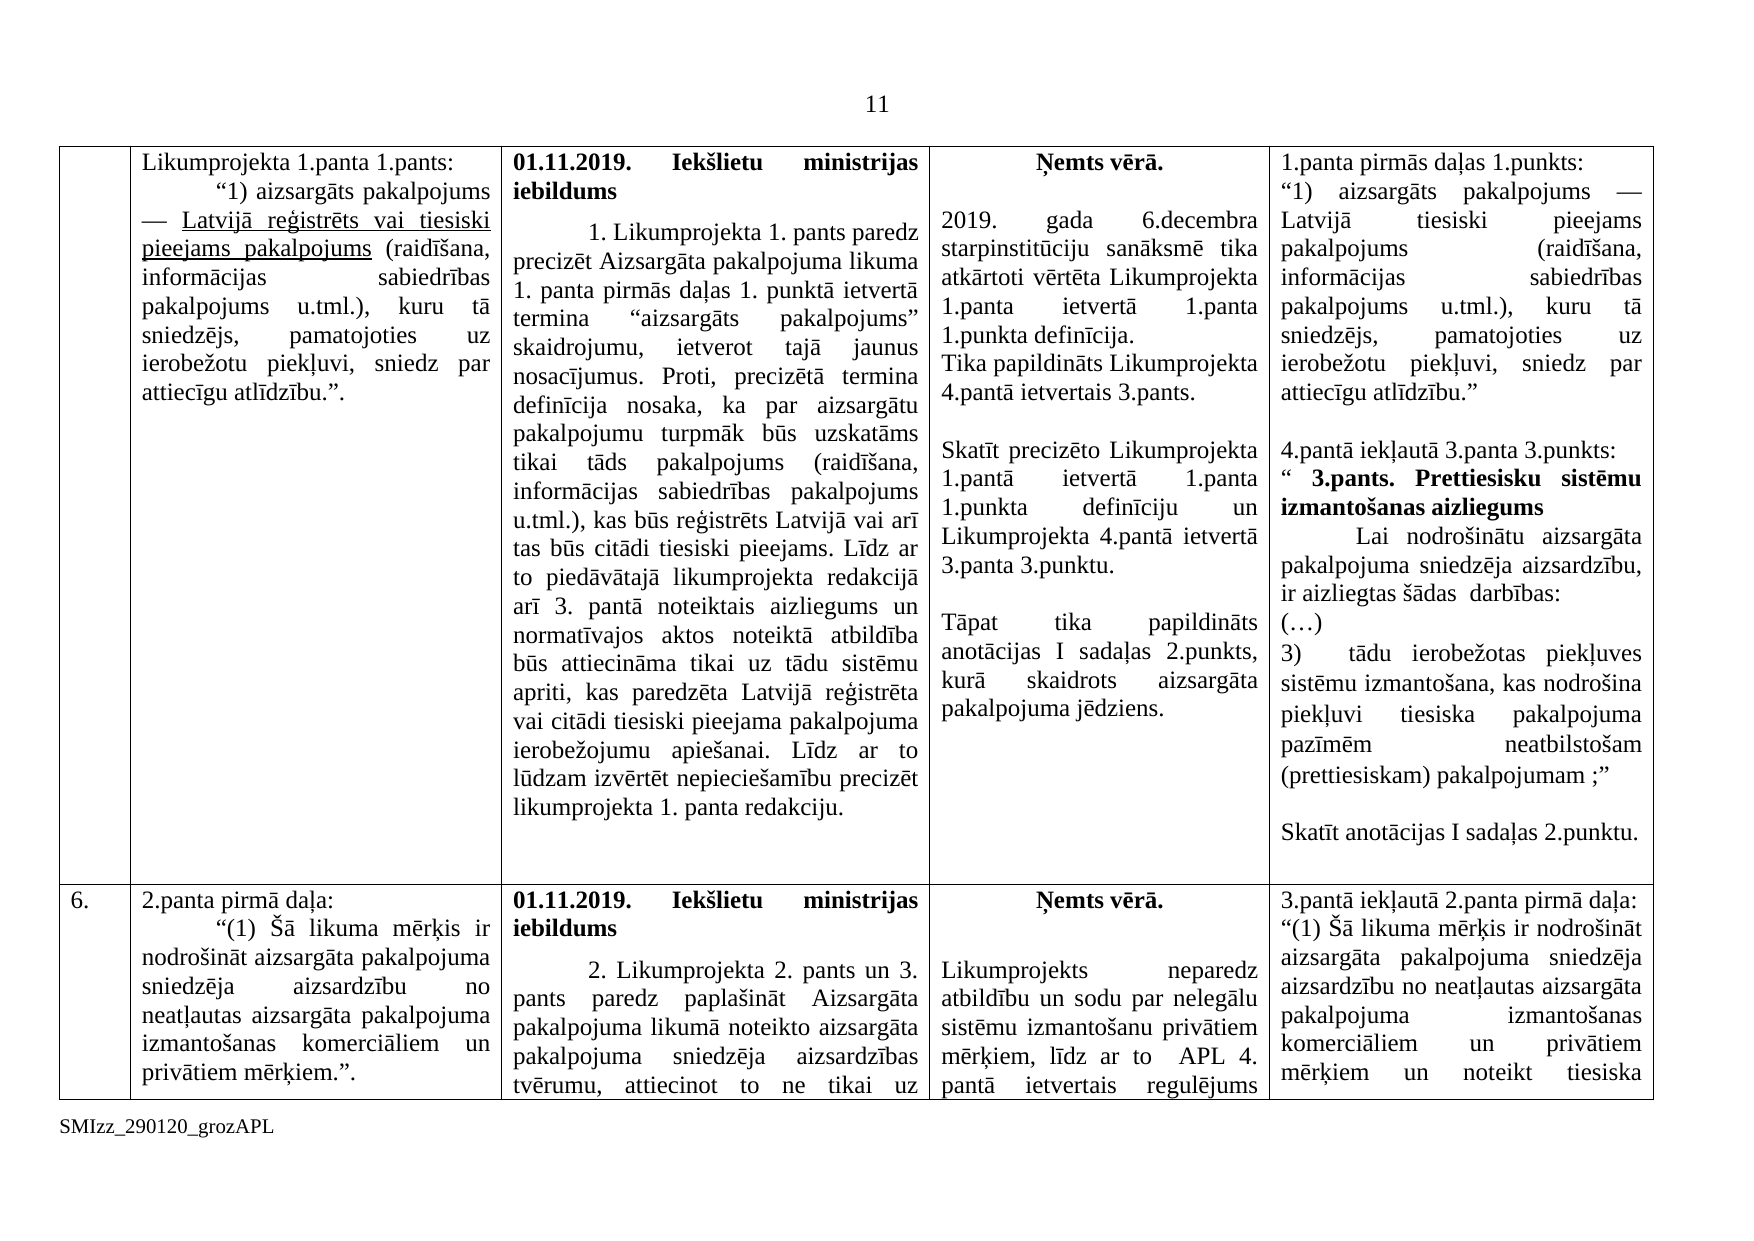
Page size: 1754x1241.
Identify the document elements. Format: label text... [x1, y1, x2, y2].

table_cell Likumprojekta 1.panta 1.pants: “1) aizsargāts pakalpojums — Latvijā reģistrēts vai tiesiski pieejams pakalpojums (raidīšana, informācijas sabiedrības pakalpojums u.tml.), kuru tā sniedzējs, pamatojoties uz ierobežotu piekļuvi, sniedz par attiecīgu atlīdzību.”. [131, 147, 501, 884]
table_cell 6. [60, 885, 130, 1098]
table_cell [930, 885, 1269, 1098]
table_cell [1270, 885, 1653, 1098]
table_cell 01.11.2019. Iekšlietu ministrijas iebildums 1. Likumprojekta 1. pants paredz precizēt Aizsargāta pakalpojuma likuma 1. panta pirmās daļas 1. punktā ietvertā termina “aizsargāts pakalpojums” skaidrojumu, ietverot tajā jaunus nosacījumus. Proti, precizētā termina definīcija nosaka, ka par aizsargātu pakalpojumu turpmāk būs uzskatāms tikai tāds pakalpojums (raidīšana, informācijas sabiedrības pakalpojums u.tml.), kas būs reģistrēts Latvijā vai arī tas būs citādi tiesiski pieejams. Līdz ar to piedāvātajā likumprojekta redakcijā arī 3. pantā noteiktais aizliegums un normatīvajos aktos noteiktā atbildība būs attiecināma tikai uz tādu sistēmu apriti, kas paredzēta Latvijā reģistrēta vai citādi tiesiski pieejama pakalpojuma ierobežojumu apiešanai. Līdz ar to lūdzam izvērtēt nepieciešamību precizēt likumprojekta 1. panta redakciju. [502, 147, 929, 884]
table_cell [502, 885, 929, 1098]
table_cell 1.panta pirmās daļas 1.punkts: “1) aizsargāts pakalpojums — Latvijā tiesiski pieejams pakalpojums (raidīšana, informācijas sabiedrības pakalpojums u.tml.), kuru tā sniedzējs, pamatojoties uz ierobežotu piekļuvi, sniedz par attiecīgu atlīdzību.” 4.pantā iekļautā 3.panta 3.punkts: “ 3.pants. Prettiesisku sistēmu izmantošanas aizliegums Lai nodrošinātu aizsargāta pakalpojuma sniedzēja aizsardzību, ir aizliegtas šādas darbības: (…) 3) tādu ierobežotas piekļuves sistēmu izmantošana, kas nodrošina piekļuvi tiesiska pakalpojuma pazīmēm neatbilstošam (prettiesiskam) pakalpojumam ;” Skatīt anotācijas I sadaļas 2.punktu. [1270, 147, 1653, 884]
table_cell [131, 885, 501, 1098]
table_cell Ņemts vērā. 2019. gada 6.decembra starpinstitūciju sanāksmē tika atkārtoti vērtēta Likumprojekta 1.panta ietvertā 1.panta 1.punkta definīcija. Tika papildināts Likumprojekta 4.pantā ietvertais 3.pants. Skatīt precizēto Likumprojekta 1.pantā ietvertā 1.panta 1.punkta definīciju un Likumprojekta 4.pantā ietvertā 3.panta 3.punktu. Tāpat tika papildināts anotācijas I sadaļas 2.punkts, kurā skaidrots aizsargāta pakalpojuma jēdziens. [930, 147, 1269, 884]
table_cell [60, 147, 130, 884]
